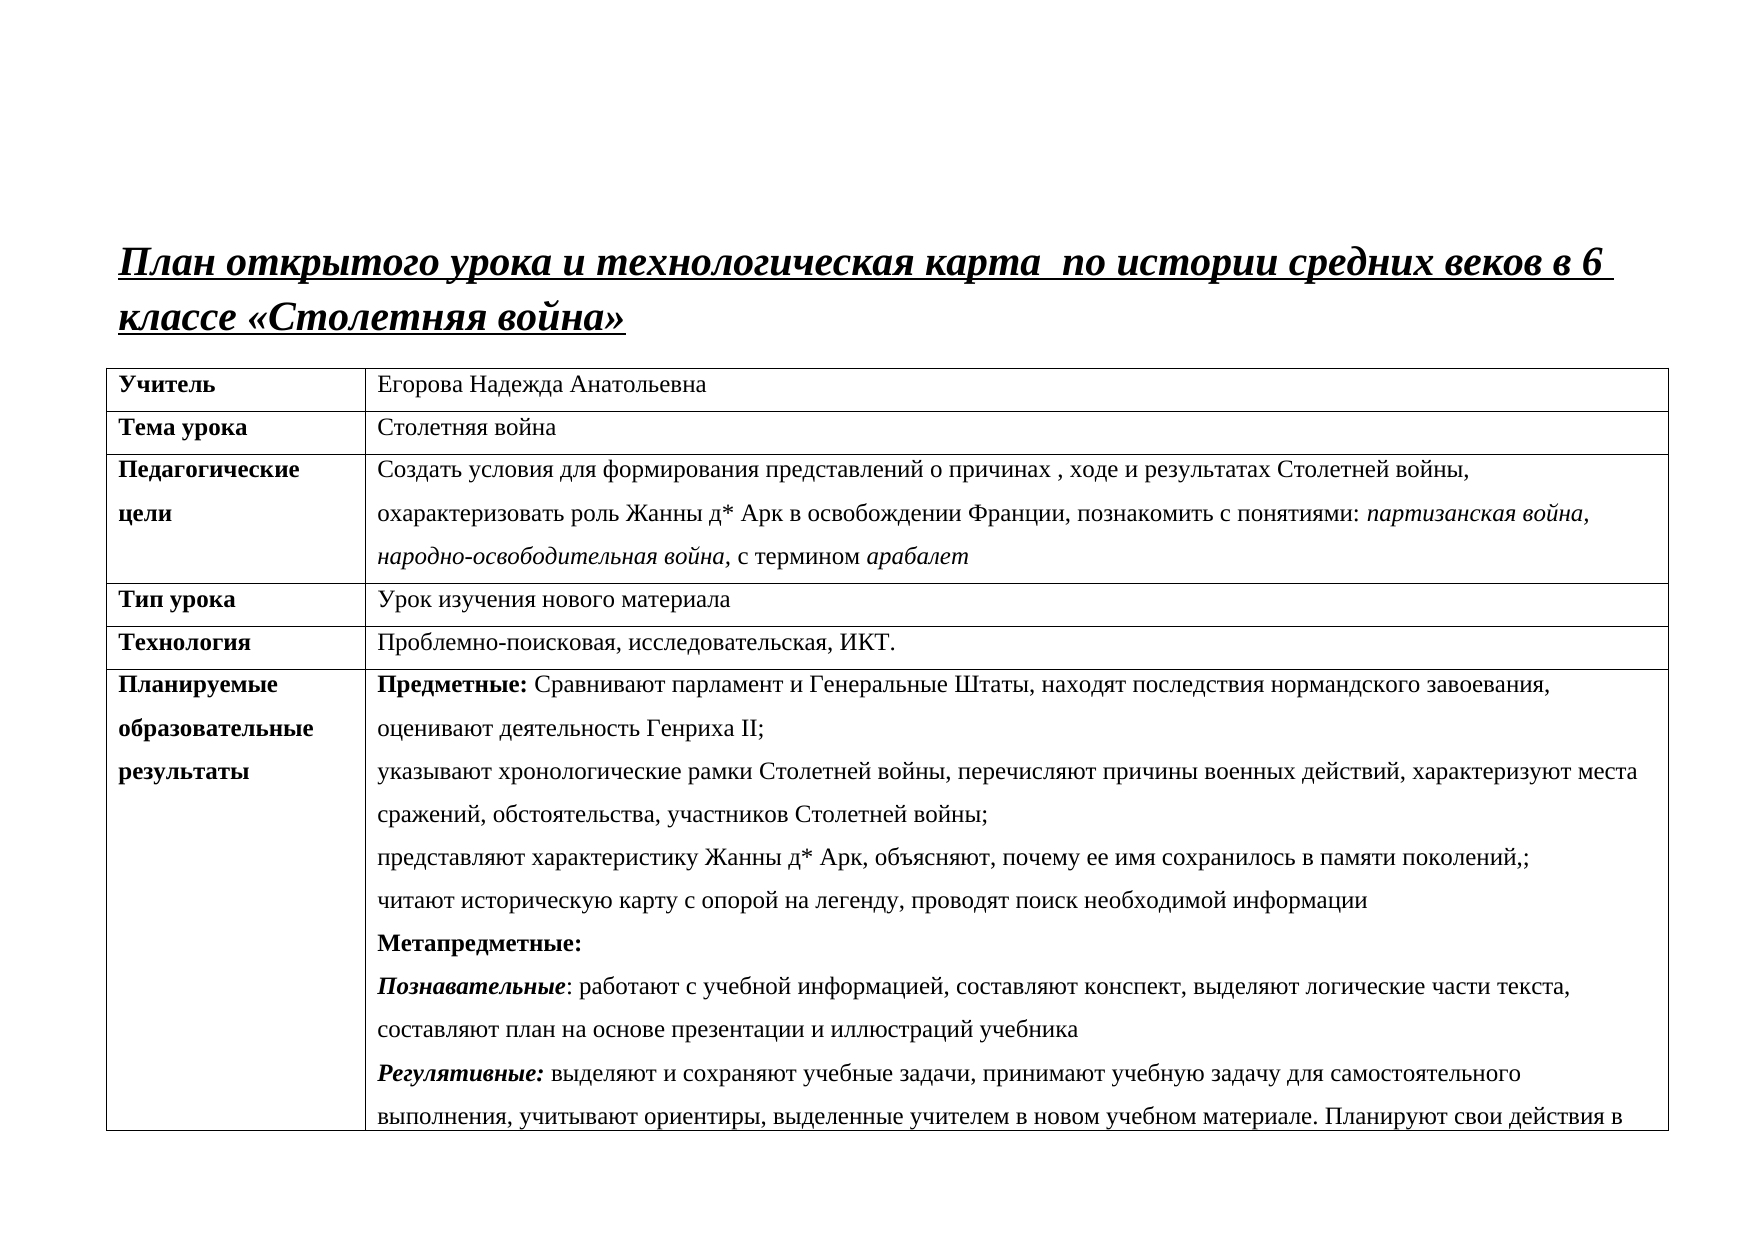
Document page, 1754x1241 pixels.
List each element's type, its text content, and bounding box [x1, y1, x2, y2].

text План открытого урока и технологическая карта по истории средних веков в 6 классе «Столетняя война» [118, 237, 1636, 339]
table_cell Проблемно-поисковая, исследовательская, ИКТ. [366, 627, 1668, 668]
table_cell Технология [107, 627, 365, 668]
table_cell Тип урока [107, 584, 365, 626]
table_cell Создать условия для формирования представлений о причинах , ходе и результатах Столетней войны, охарактеризовать роль Жанны д* Арк в освобождении Франции, познакомить с понятиями: партизанская война, народно-освободительная война, с термином арабалет [366, 455, 1668, 583]
table_header Егорова Надежда Анатольевна [366, 369, 1668, 411]
table_cell Столетняя война [366, 412, 1668, 453]
table_cell Тема урока [107, 412, 365, 453]
table_cell Педагогические цели [107, 455, 365, 583]
table_header Учитель [107, 369, 365, 411]
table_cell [107, 670, 365, 1129]
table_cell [366, 670, 1668, 1129]
table_cell Урок изучения нового материала [366, 584, 1668, 626]
